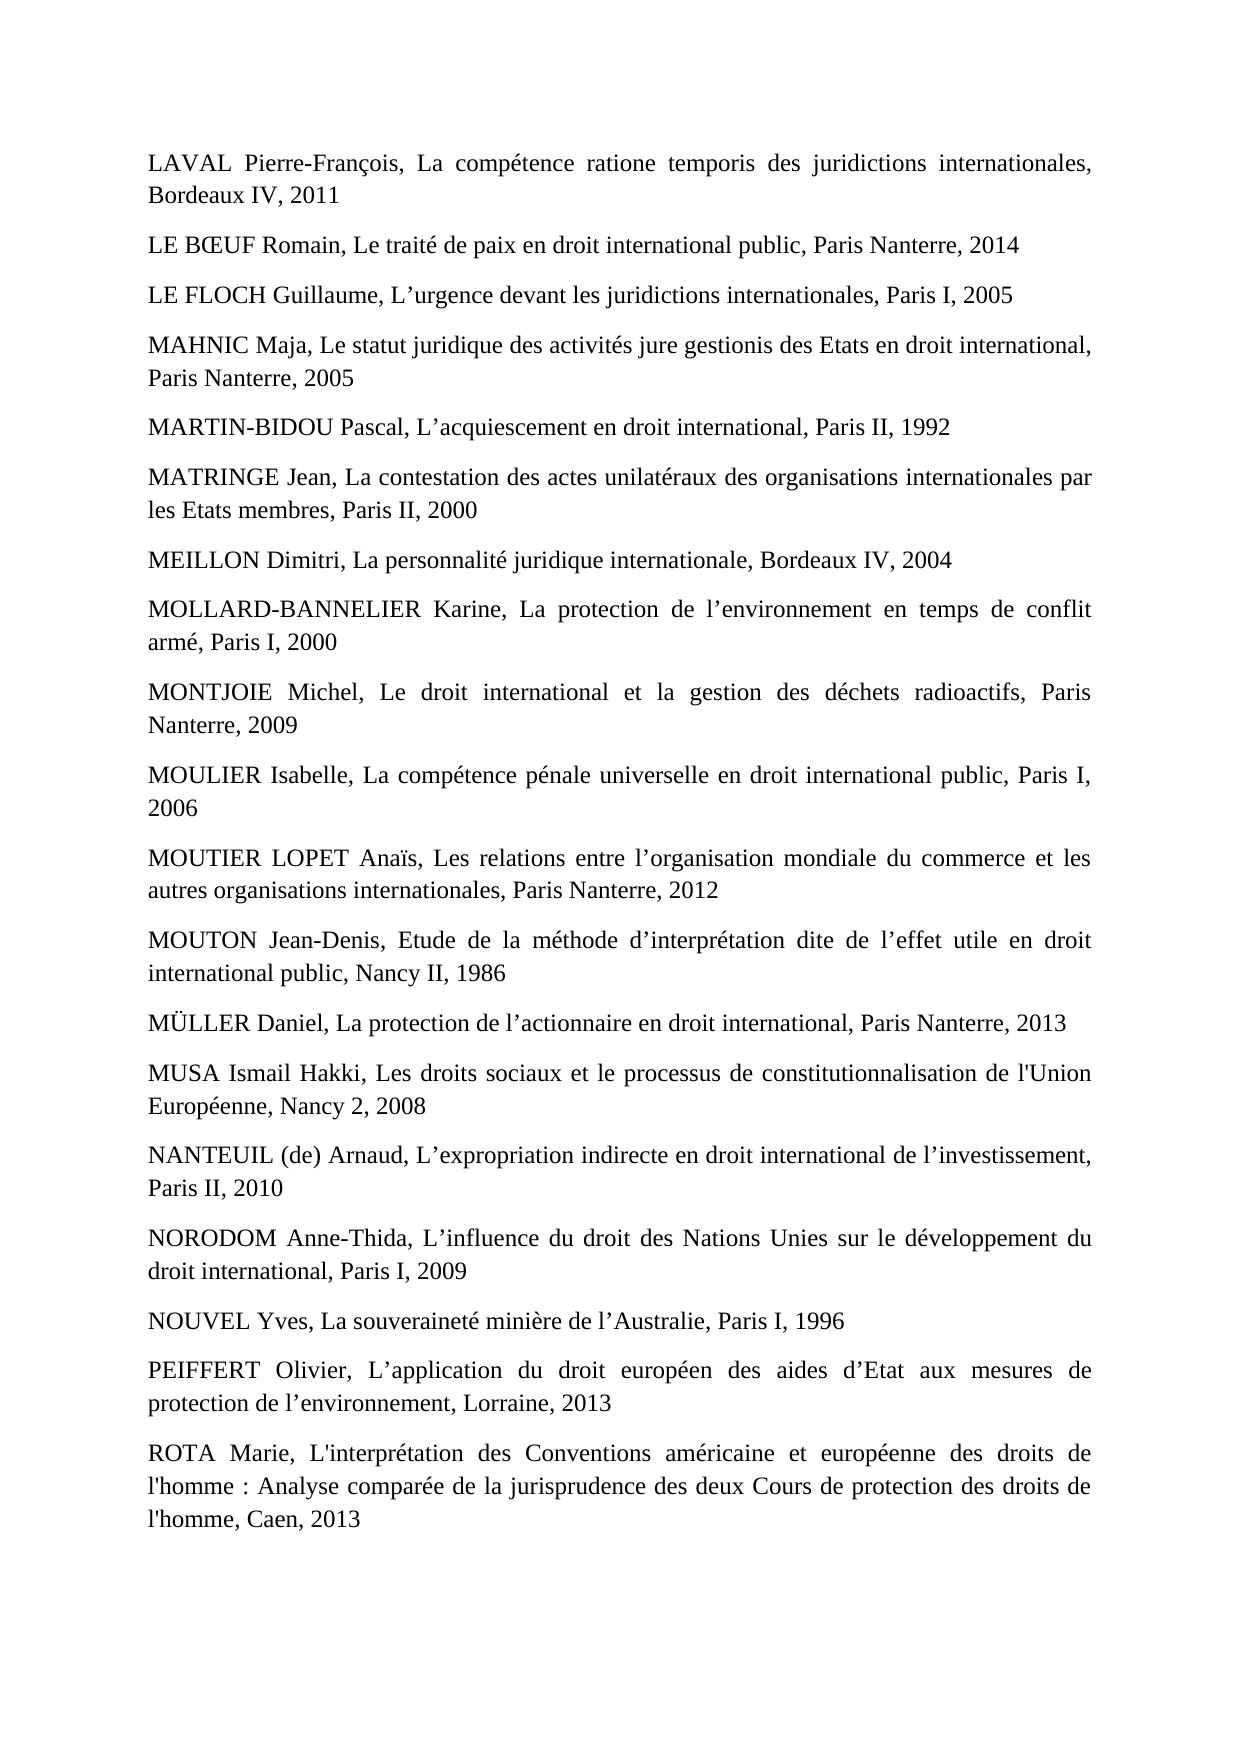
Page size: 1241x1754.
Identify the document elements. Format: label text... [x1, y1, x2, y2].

text MARTIN-BIDOU Pascal, L’acquiescement en droit international, Paris II, 1992 [148, 412, 1093, 441]
text MOLLARD-BANNELIER Karine, La protection de l’environnement en temps de conflit armé, Paris I, 2000 [148, 594, 1093, 656]
text MOUTIER LOPET Anaïs, Les relations entre l’organisation mondiale du commerce et les autres organisations internationales, Paris Nanterre, 2012 [148, 843, 1093, 904]
text LE FLOCH Guillaume, L’urgence devant les juridictions internationales, Paris I, 2005 [148, 280, 1093, 309]
text MÜLLER Daniel, La protection de l’actionnaire en droit international, Paris Nanterre, 2013 [148, 1008, 1093, 1037]
text LE BŒUF Romain, Le traité de paix en droit international public, Paris Nanterre, 2014 [148, 230, 1093, 259]
text MOUTON Jean-Denis, Etude de la méthode d’interprétation dite de l’effet utile en droit international public, Nancy II, 1986 [148, 925, 1093, 987]
text MUSA Ismail Hakki, Les droits sociaux et le processus de constitutionnalisation de l'Union Européenne, Nancy 2, 2008 [148, 1058, 1093, 1119]
text LAVAL Pierre-François, La compétence ratione temporis des juridictions internationales, Bordeaux IV, 2011 [148, 148, 1093, 209]
text NANTEUIL (de) Arnaud, L’expropriation indirecte en droit international de l’investissement, Paris II, 2010 [148, 1140, 1093, 1202]
text ROTA Marie, L'interprétation des Conventions américaine et européenne des droits de l'homme : Analyse comparée de la jurisprudence des deux Cours de protection des droits de l'homme, Caen, 2013 [148, 1438, 1093, 1533]
text PEIFFERT Olivier, L’application du droit européen des aides d’Etat aux mesures de protection de l’environnement, Lorraine, 2013 [148, 1356, 1093, 1417]
text NORODOM Anne-Thida, L’influence du droit des Nations Unies sur le développement du droit international, Paris I, 2009 [148, 1223, 1093, 1285]
text MEILLON Dimitri, La personnalité juridique internationale, Bordeaux IV, 2004 [148, 545, 1093, 573]
text NOUVEL Yves, La souveraineté minière de l’Australie, Paris I, 1996 [148, 1306, 1093, 1334]
text MONTJOIE Michel, Le droit international et la gestion des déchets radioactifs, Paris Nanterre, 2009 [148, 677, 1093, 739]
text MAHNIC Maja, Le statut juridique des activités jure gestionis des Etats en droit international, Paris Nanterre, 2005 [148, 330, 1093, 391]
text MOULIER Isabelle, La compétence pénale universelle en droit international public, Paris I, 2006 [148, 760, 1093, 822]
text MATRINGE Jean, La contestation des actes unilatéraux des organisations internationales par les Etats membres, Paris II, 2000 [148, 462, 1093, 524]
